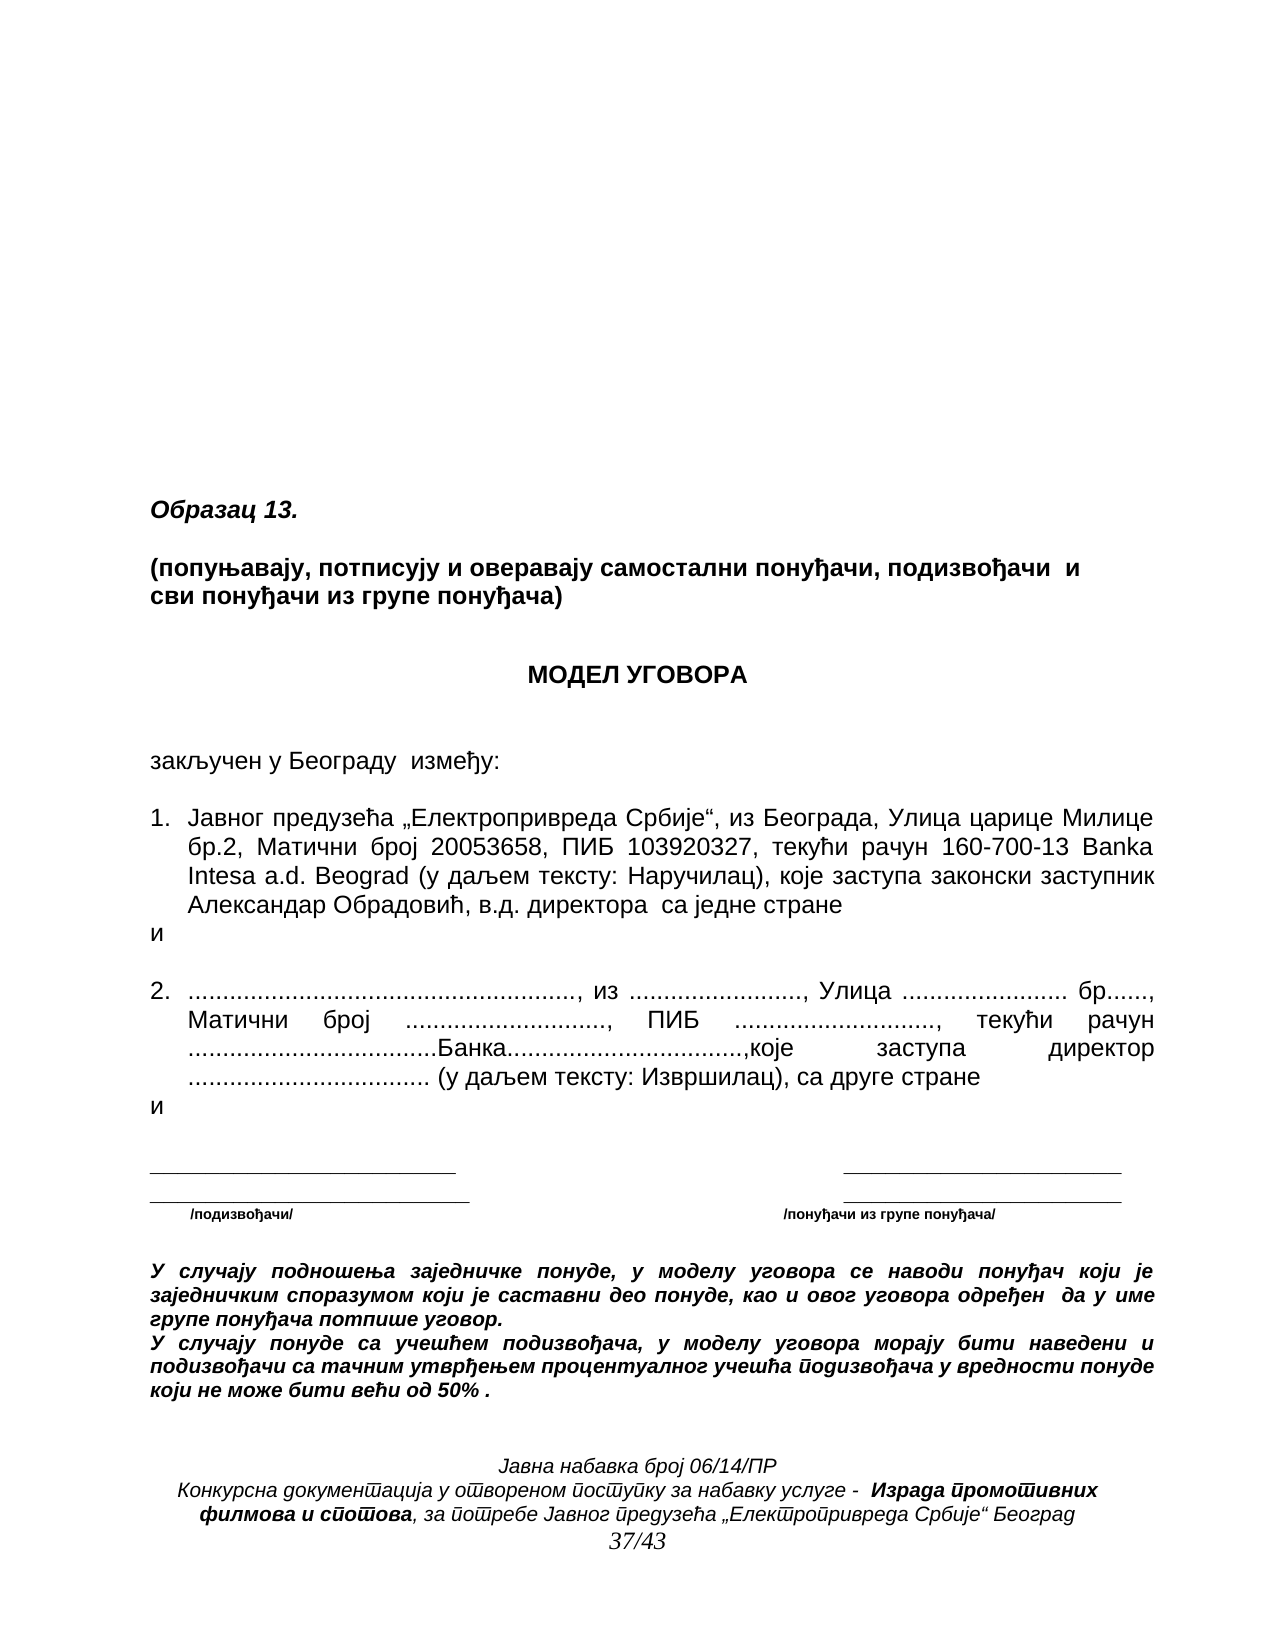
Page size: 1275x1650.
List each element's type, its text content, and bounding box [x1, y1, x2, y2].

text ______________________ ____________________ [150, 1148, 1155, 1177]
text и [150, 918, 1155, 947]
text Образац 13. [150, 495, 1125, 524]
subtitle МОДЕЛ УГОВОРА [150, 659, 1125, 688]
text _______________________ ____________________ [150, 1177, 1155, 1206]
text У случају понуде са учешћем подизвођача, у моделу уговора морају бити наведени и подизвођачи са тачним утврђењем процентуалног учешћа подизвођача у вредности понуде који не може бити већи од 50% . [150, 1330, 1155, 1402]
subtitle (попуњавају, потписују и оверавају самостални понуђачи, подизвођачи и сви понуђачи из групе понуђача) [150, 552, 1125, 610]
text /подизвођачи/ /понуђачи из групе понуђача/ [150, 1206, 1155, 1234]
text У случају подношења заједничке понуде, у моделу уговора се наводи понуђач који је заједничким споразумом који је саставни део понуде, као и овог уговора одређен да у име групе понуђача потпише уговор. [150, 1258, 1155, 1330]
list Јавног предузећа „Електропривреда Србије“, из Београда, Улица царице Милице бр.2, Матични број 20053658, ПИБ 103920327, текући рачун 160-700-13 Banka Intesa a.d. Beograd (у даљем тексту: Наручилац), које заступа законски заступник Александар Обрадовић, в.д. директора са једне стране [150, 803, 1155, 918]
list ........................................................, из ........................., Улица ........................ бр......, Матични број ............................., ПИБ ............................., текући рачун ....................................Банка..................................,које заступа директор ................................... (у даљем тексту: Извршилац), са друге стране [150, 976, 1155, 1091]
text и [150, 1091, 1155, 1119]
text закључен у Београду између: [150, 746, 1125, 774]
